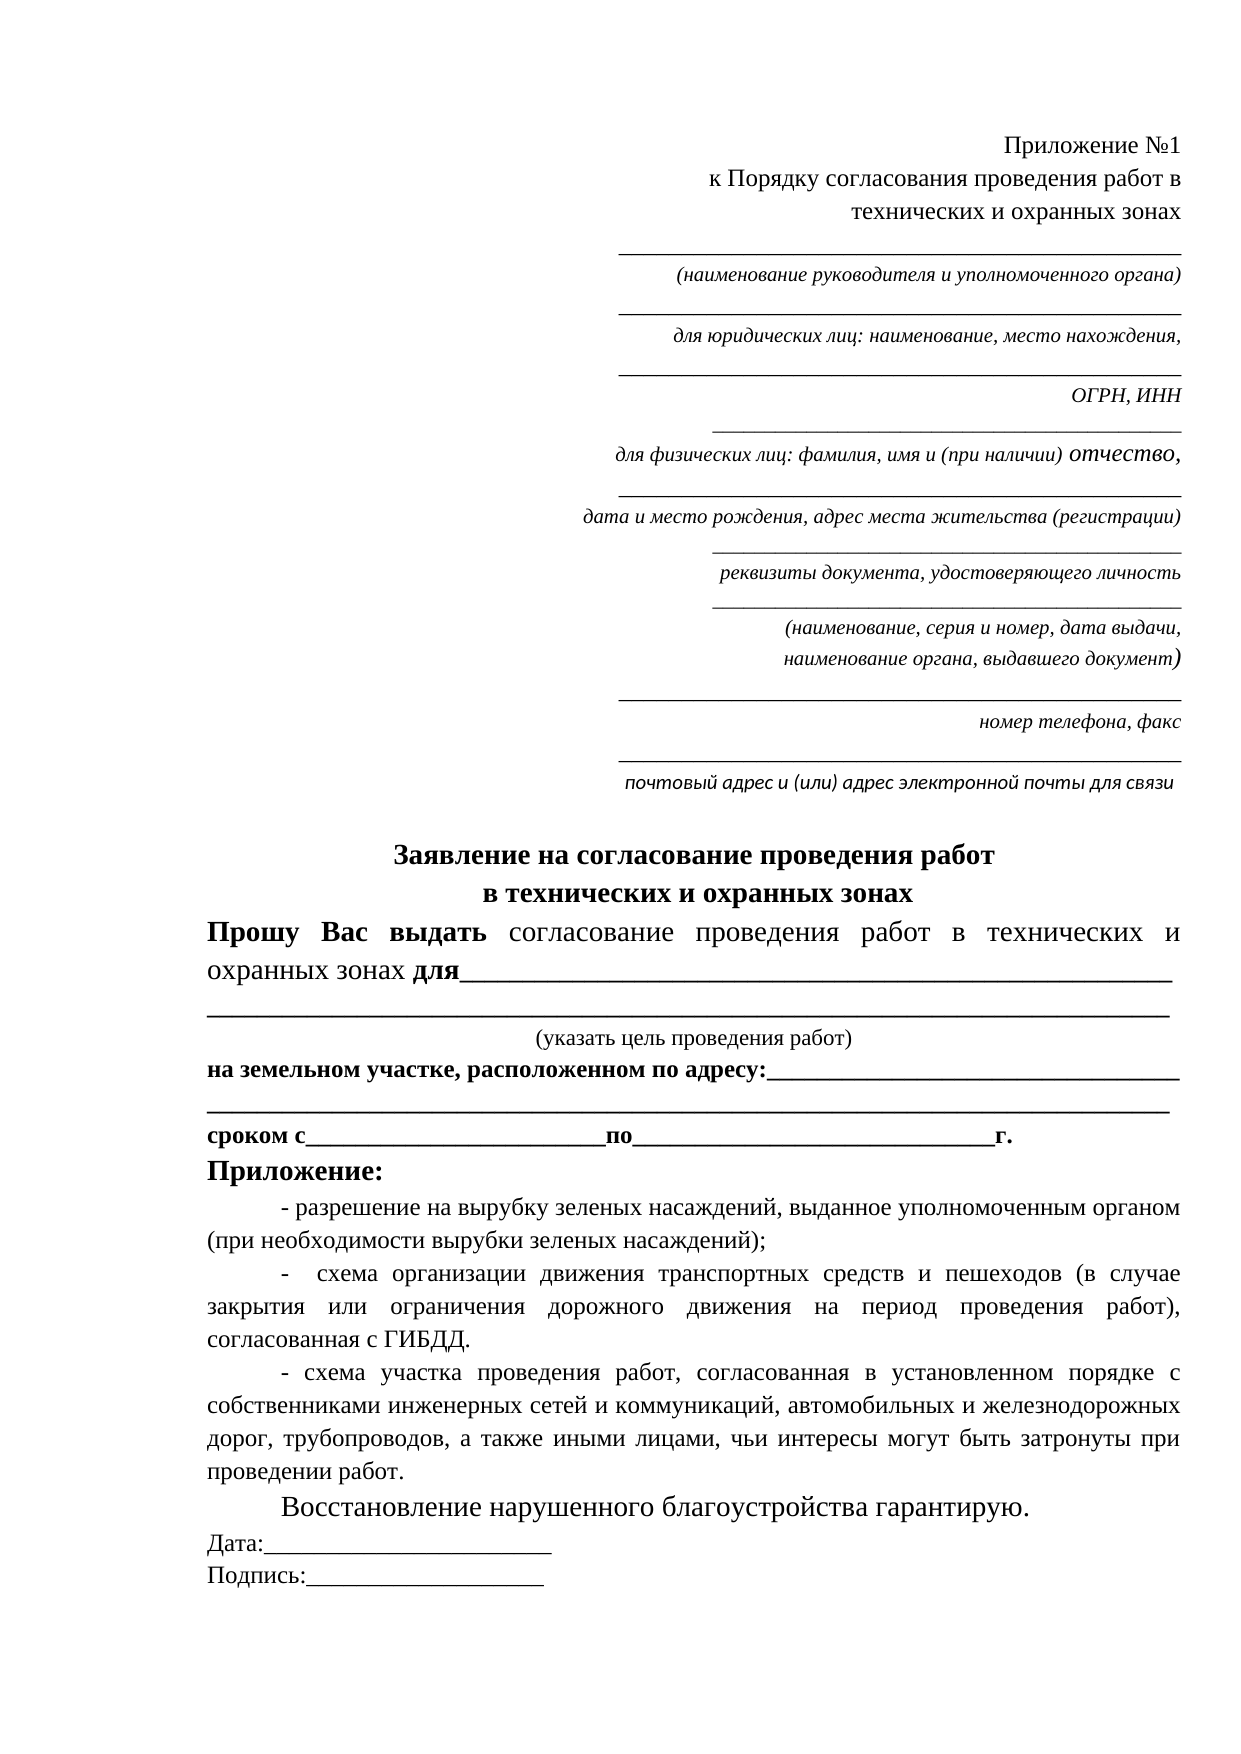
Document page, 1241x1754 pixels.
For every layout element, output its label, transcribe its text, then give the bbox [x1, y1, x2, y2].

text наименование органа, выдавшего документ) [207, 642, 1181, 671]
text _____________________________________________ [207, 471, 1181, 500]
text Подпись:___________________ [207, 1561, 1181, 1589]
text Приложение №1 [207, 130, 1181, 159]
text реквизиты документа, удостоверяющего личность [207, 560, 1181, 584]
text _____________________________________________ [207, 411, 1181, 435]
text (указать цель проведения работ) [207, 1024, 1181, 1050]
text для физических лиц: фамилия, имя и (при наличии) отчество, [207, 438, 1181, 467]
text к Порядку согласования проведения работ в [207, 163, 1181, 192]
text (наименование руководителя и уполномоченного органа) [207, 262, 1181, 286]
text на земельном участке, расположенном по адресу:_________________________________ [207, 1054, 1181, 1083]
text - схема организации движения транспортных средств и пешеходов (в случае закрытия или ограничения дорожного движения на период проведения работ), согласованная с ГИБДД. [207, 1258, 1181, 1353]
text _____________________________________________________________________________ [207, 1087, 1181, 1116]
text (наименование, серия и номер, дата выдачи, [207, 615, 1181, 639]
text - схема участка проведения работ, согласованная в установленном порядке с собственниками инженерных сетей и коммуникаций, автомобильных и железнодорожных дорог, трубопроводов, а также иными лицами, чьи интересы могут быть затронуты при проведении работ. [207, 1357, 1181, 1485]
text _____________________________________________ [207, 736, 1181, 765]
text почтовый адрес и (или) адрес электронной почты для связи [207, 769, 1181, 794]
text для юридических лиц: наименование, место нахождения, [207, 323, 1181, 347]
text ОГРН, ИНН [207, 383, 1181, 407]
text _____________________________________________ [207, 587, 1181, 611]
text _____________________________________________________________________________ [207, 991, 1181, 1020]
text технических и охранных зонах [207, 196, 1181, 225]
text сроком с________________________по_____________________________г. [207, 1120, 1181, 1149]
text _____________________________________________ [207, 229, 1181, 258]
text - разрешение на вырубку зеленых насаждений, выданное уполномоченным органом (при необходимости вырубки зеленых насаждений); [207, 1192, 1181, 1254]
text Дата:_______________________ [207, 1528, 1181, 1556]
text Заявление на согласование проведения работ [207, 837, 1181, 870]
text _____________________________________________ [207, 289, 1181, 318]
text Восстановление нарушенного благоустройства гарантирую. [207, 1489, 1181, 1523]
text в технических и охранных зонах [207, 875, 1181, 909]
text Прошу Вас выдать согласование проведения работ в технических и охранных зонах для_________________________________________________________ [207, 914, 1181, 986]
text _____________________________________________ [207, 676, 1181, 704]
text номер телефона, факс [207, 708, 1181, 733]
text _____________________________________________ [207, 532, 1181, 556]
text Приложение: [207, 1153, 1181, 1187]
text _____________________________________________ [207, 350, 1181, 379]
text дата и место рождения, адрес места жительства (регистрации) [207, 504, 1181, 528]
